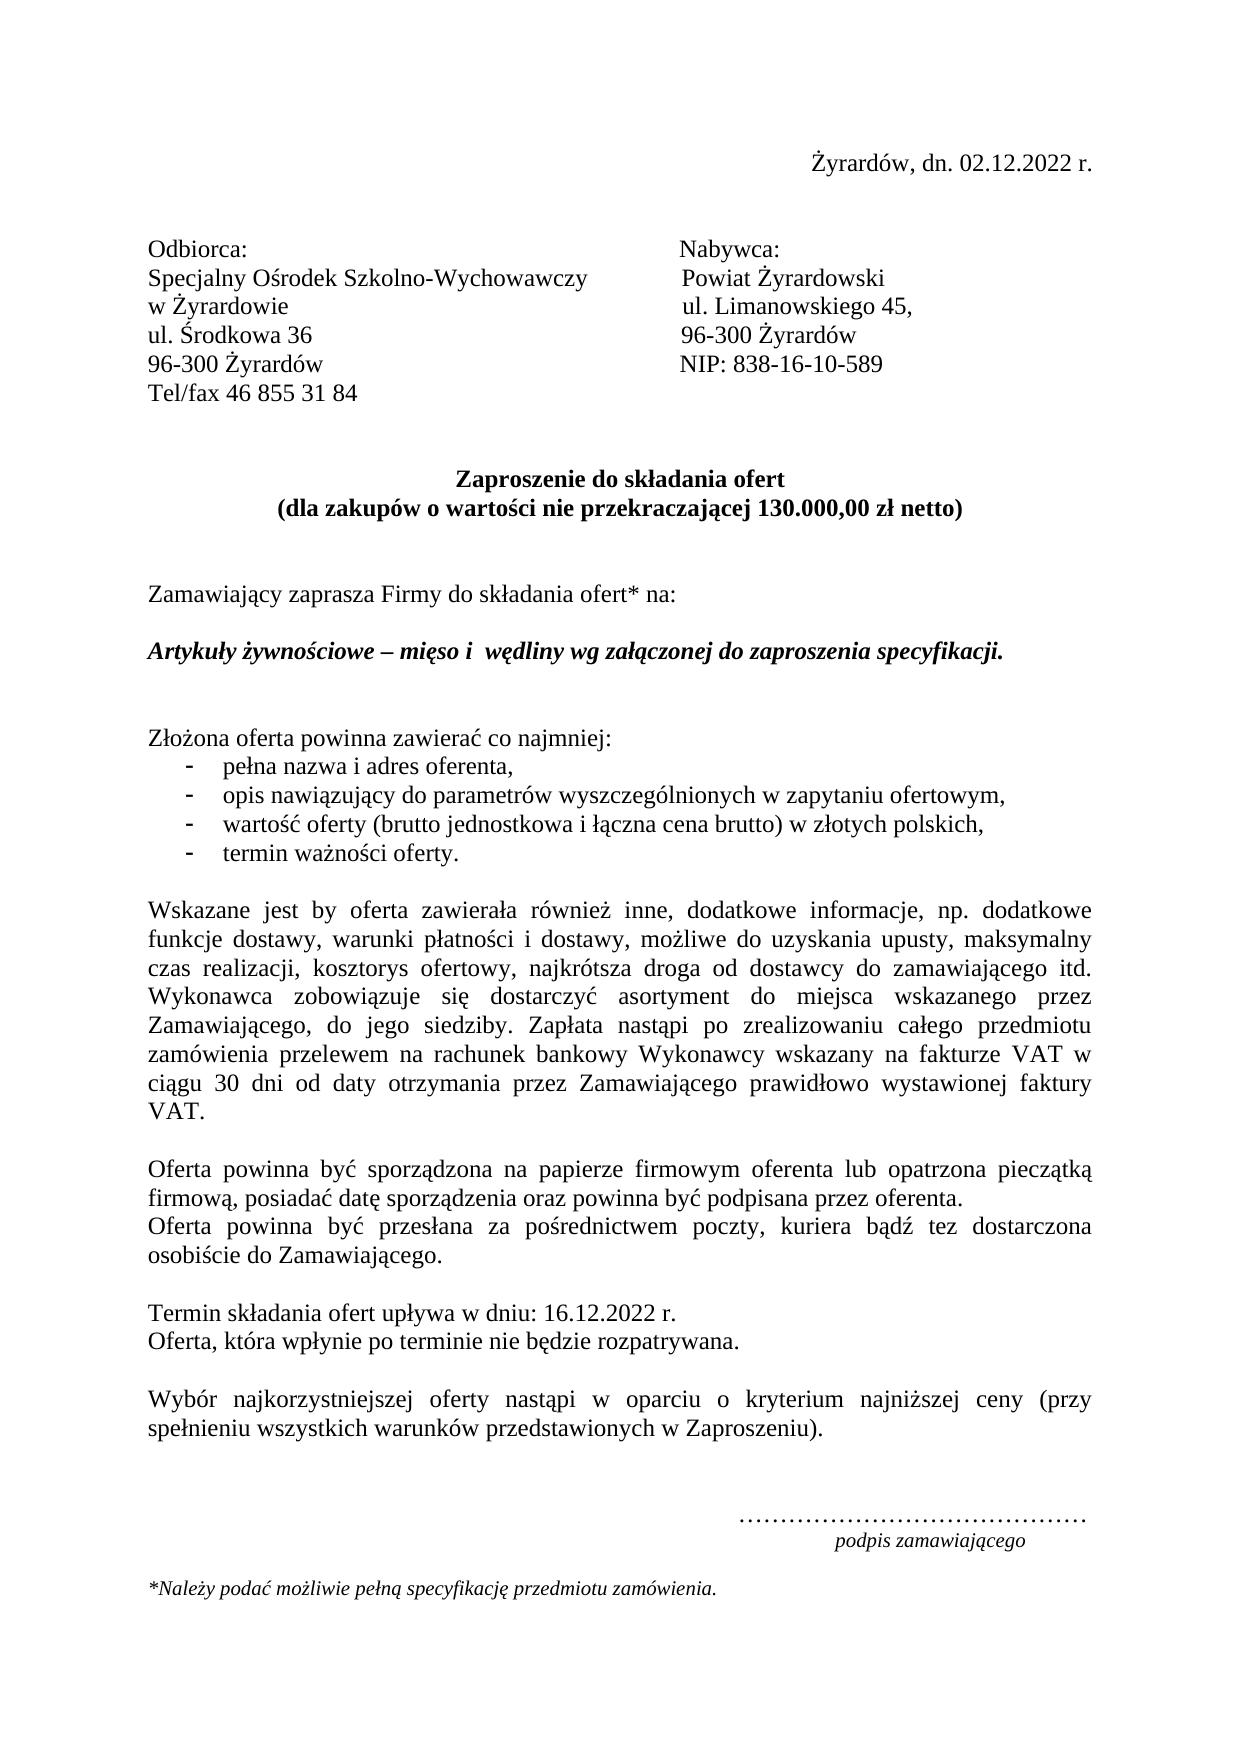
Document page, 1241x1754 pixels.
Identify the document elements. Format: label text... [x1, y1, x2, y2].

text (dla zakupów o wartości nie przekraczającej 130.000,00 zł netto) [148, 493, 1093, 521]
list wartość oferty (brutto jednostkowa i łączna cena brutto) w złotych polskich, [185, 809, 1093, 838]
text Odbiorca: Nabywca: [148, 234, 1093, 263]
text Oferta, która wpłynie po terminie nie będzie rozpatrywana. [148, 1326, 1093, 1355]
text ul. Środkowa 36 96-300 Żyrardów [148, 320, 1093, 349]
text Termin składania ofert upływa w dniu: 16.12.2022 r. [148, 1298, 1093, 1326]
text …………………………………… [148, 1499, 1093, 1528]
text Oferta powinna być przesłana za pośrednictwem poczty, kuriera bądź tez dostarczona osobiście do Zamawiającego. [148, 1211, 1093, 1269]
text Tel/fax 46 855 31 84 [148, 378, 1093, 406]
text Złożona oferta powinna zawierać co najmniej: [148, 723, 1093, 751]
text Wybór najkorzystniejszej oferty nastąpi w oparciu o kryterium najniższej ceny (przy spełnieniu wszystkich warunków przedstawionych w Zaproszeniu). [148, 1384, 1093, 1441]
text *Należy podać możliwie pełną specyfikację przedmiotu zamówienia. [148, 1576, 1093, 1600]
text 96-300 Żyrardów NIP: 838-16-10-589 [148, 349, 1093, 378]
text Oferta powinna być sporządzona na papierze firmowym oferenta lub opatrzona pieczątką firmową, posiadać datę sporządzenia oraz powinna być podpisana przez oferenta. [148, 1154, 1093, 1211]
text Specjalny Ośrodek Szkolno-Wychowawczy Powiat Żyrardowski [148, 263, 1093, 291]
text Zamawiający zaprasza Firmy do składania ofert* na: [148, 579, 1093, 608]
list opis nawiązujący do parametrów wyszczególnionych w zapytaniu ofertowym, [185, 780, 1093, 809]
text w Żyrardowie ul. Limanowskiego 45, [148, 291, 1093, 320]
text Żyrardów, dn. 02.12.2022 r. [148, 148, 1093, 176]
text Zaproszenie do składania ofert [148, 464, 1093, 493]
list pełna nazwa i adres oferenta, [185, 751, 1093, 780]
text podpis zamawiającego [148, 1528, 1093, 1552]
text Wskazane jest by oferta zawierała również inne, dodatkowe informacje, np. dodatkowe funkcje dostawy, warunki płatności i dostawy, możliwe do uzyskania upusty, maksymalny czas realizacji, kosztorys ofertowy, najkrótsza droga od dostawcy do zamawiającego itd. Wykonawca zobowiązuje się dostarczyć asortyment do miejsca wskazanego przez Zamawiającego, do jego siedziby. Zapłata nastąpi po zrealizowaniu całego przedmiotu zamówienia przelewem na rachunek bankowy Wykonawcy wskazany na fakturze VAT w ciągu 30 dni od daty otrzymania przez Zamawiającego prawidłowo wystawionej faktury VAT. [148, 895, 1093, 1125]
list termin ważności oferty. [185, 838, 1093, 866]
text Artykuły żywnościowe – mięso i wędliny wg załączonej do zaproszenia specyfikacji. [148, 636, 1093, 665]
